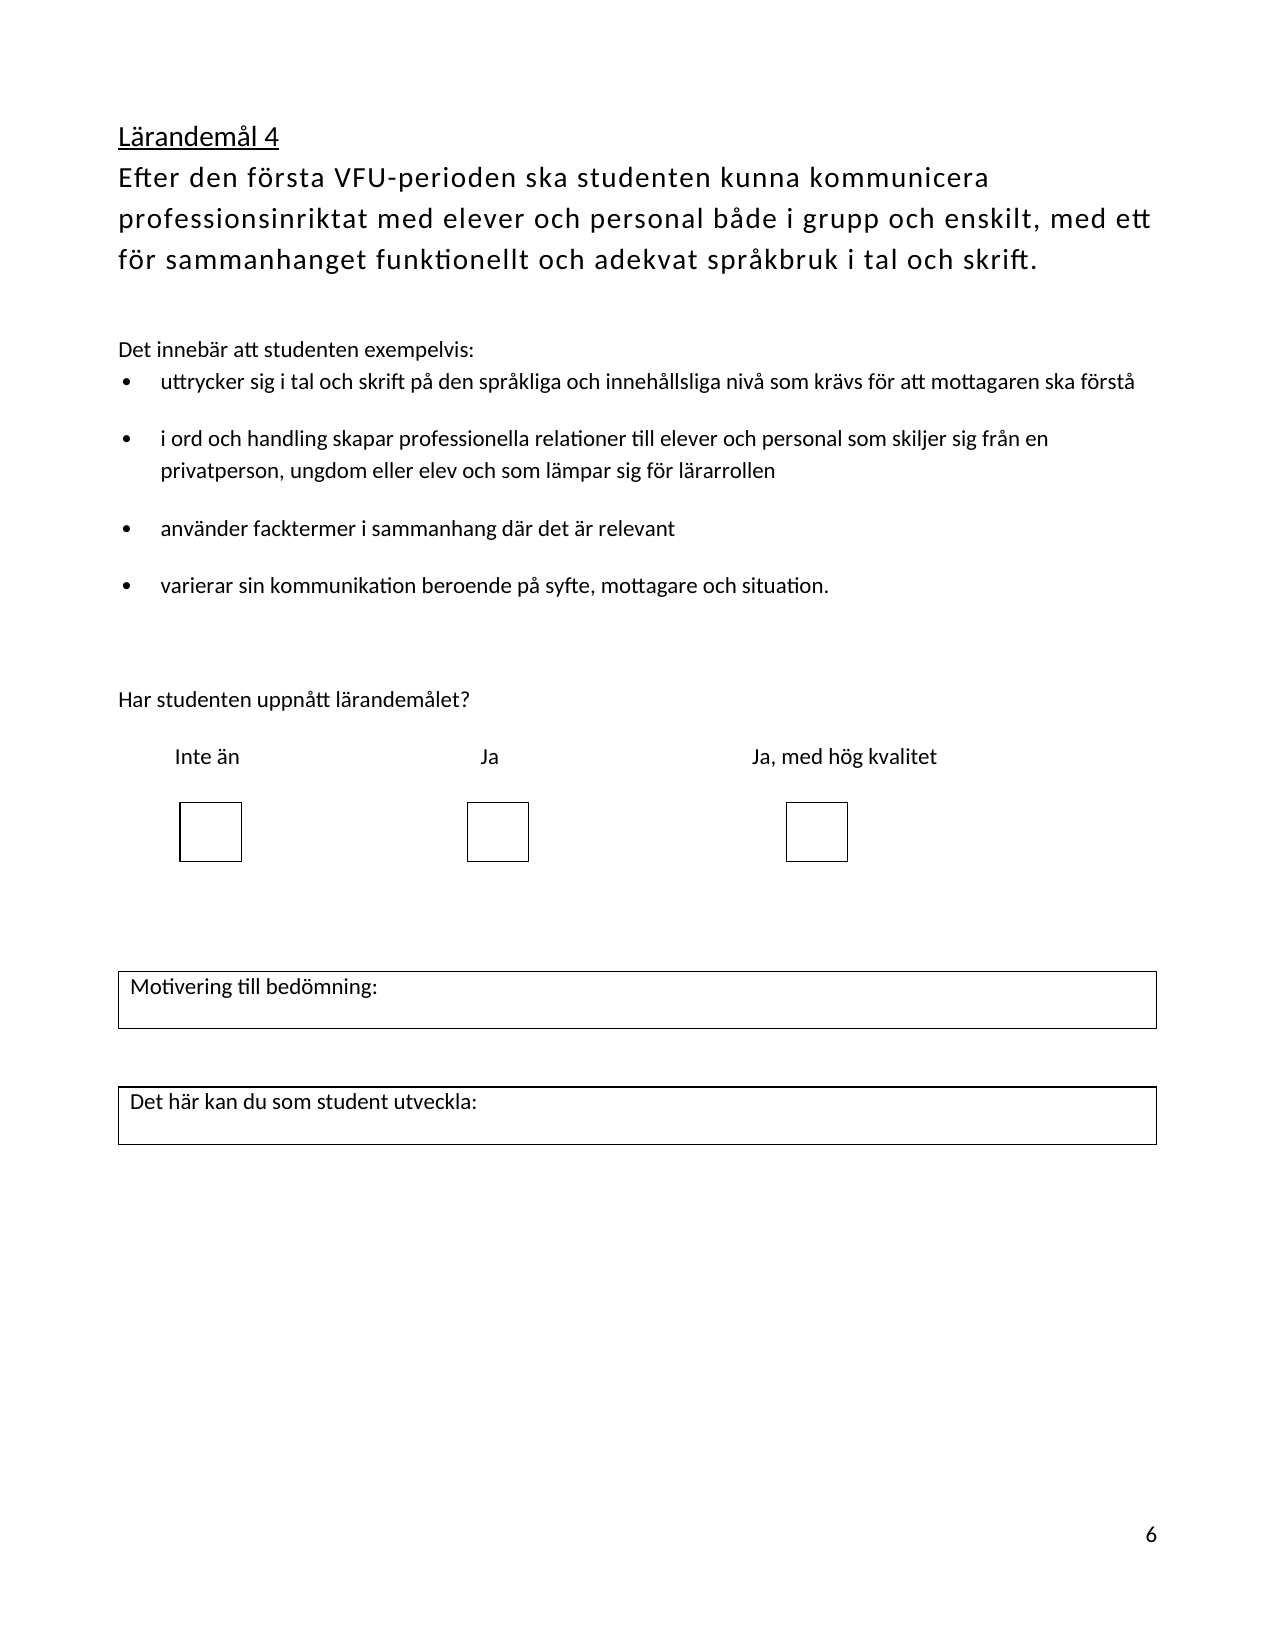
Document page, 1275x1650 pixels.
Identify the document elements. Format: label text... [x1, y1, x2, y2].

list använder facktermer i sammanhang där det är relevant [123, 514, 1157, 542]
text Har studenten uppnått lärandemålet? [118, 685, 1157, 713]
list uttrycker sig i tal och skrift på den språkliga och innehållsliga nivå som krävs för att mottagaren ska förstå [123, 367, 1157, 395]
table_header Det här kan du som student utveckla: [119, 1088, 1156, 1143]
subtitle Efter den första VFU-perioden ska studenten kunna kommunicera professionsinriktat med elever och personal både i grupp och enskilt, med ett för sammanhanget funktionellt och adekvat språkbruk i tal och skrift. [118, 159, 1157, 277]
text Inte än Ja Ja, med hög kvalitet [118, 742, 1157, 770]
list varierar sin kommunikation beroende på syfte, mottagare och situation. [123, 571, 1157, 599]
text Lärandemål 4 [118, 118, 1157, 154]
list i ord och handling skapar professionella relationer till elever och personal som skiljer sig från en privatperson, ungdom eller elev och som lämpar sig för lärarrollen [123, 424, 1157, 484]
text Det innebär att studenten exempelvis: [118, 335, 1157, 363]
table_header Motivering till bedömning: [119, 972, 1156, 1028]
